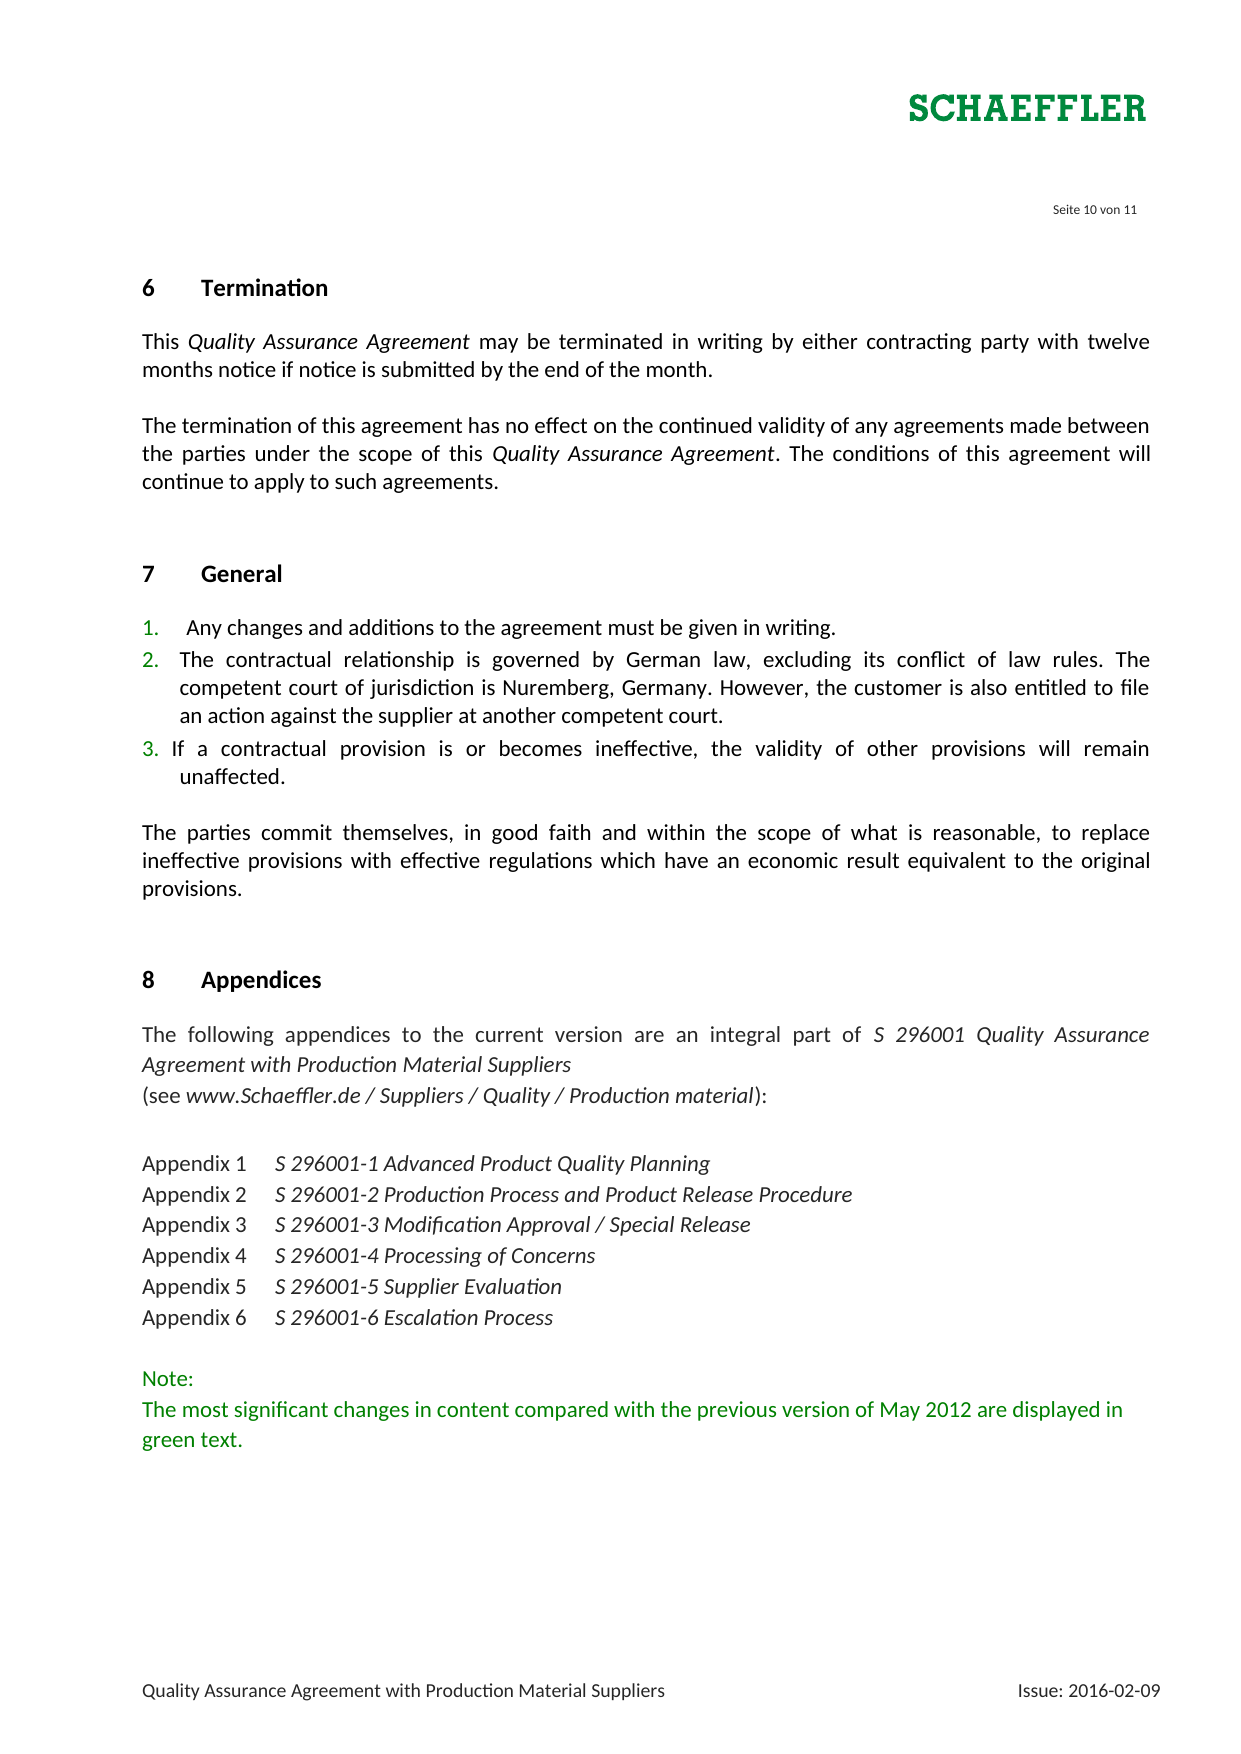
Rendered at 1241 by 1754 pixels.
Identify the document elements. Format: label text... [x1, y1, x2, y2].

subtitle Termination [142, 263, 1152, 302]
subtitle Appendices [142, 964, 1152, 995]
text Appendix 6 S 296001-6 Escalation Process [142, 1303, 1152, 1331]
list Any changes and additions to the agreement must be given in writing. [142, 613, 1152, 641]
text Appendix 5 S 296001-5 Supplier Evaluation [142, 1272, 1152, 1300]
text The following appendices to the current version are an integral part of S 296001 Quality Assurance Agreement with Production Material Suppliers [142, 1020, 1152, 1079]
text The termination of this agreement has no effect on the continued validity of any agreements made between the parties under the scope of this Quality Assurance Agreement. The conditions of this agreement will continue to apply to such agreements. [142, 411, 1152, 495]
text Note: [142, 1364, 1152, 1392]
subtitle General [142, 558, 1152, 588]
text The parties commit themselves, in good faith and within the scope of what is reasonable, to replace ineffective provisions with effective regulations which have an economic result equivalent to the original provisions. [142, 818, 1152, 902]
text This Quality Assurance Agreement may be terminated in writing by either contracting party with twelve months notice if notice is submitted by the end of the month. [142, 327, 1152, 383]
text Appendix 4 S 296001-4 Processing of Concerns [142, 1241, 1152, 1269]
text Appendix 2 S 296001-2 Production Process and Product Release Procedure [142, 1180, 1152, 1208]
list If a contractual provision is or becomes ineffective, the validity of other provisions will remain unaffected. [142, 734, 1152, 790]
text Appendix 1 S 296001-1 Advanced Product Quality Planning [142, 1149, 1152, 1177]
list The contractual relationship is governed by German law, excluding its conflict of law rules. The competent court of jurisdiction is Nuremberg, Germany. However, the customer is also entitled to file an action against the supplier at another competent court. [142, 646, 1152, 729]
text Appendix 3 S 296001-3 Modification Approval / Special Release [142, 1211, 1152, 1238]
text The most significant changes in content compared with the previous version of May 2012 are displayed in green text. [142, 1395, 1152, 1454]
text (see www.Schaeffler.de / Suppliers / Quality / Production material): [142, 1081, 1152, 1109]
